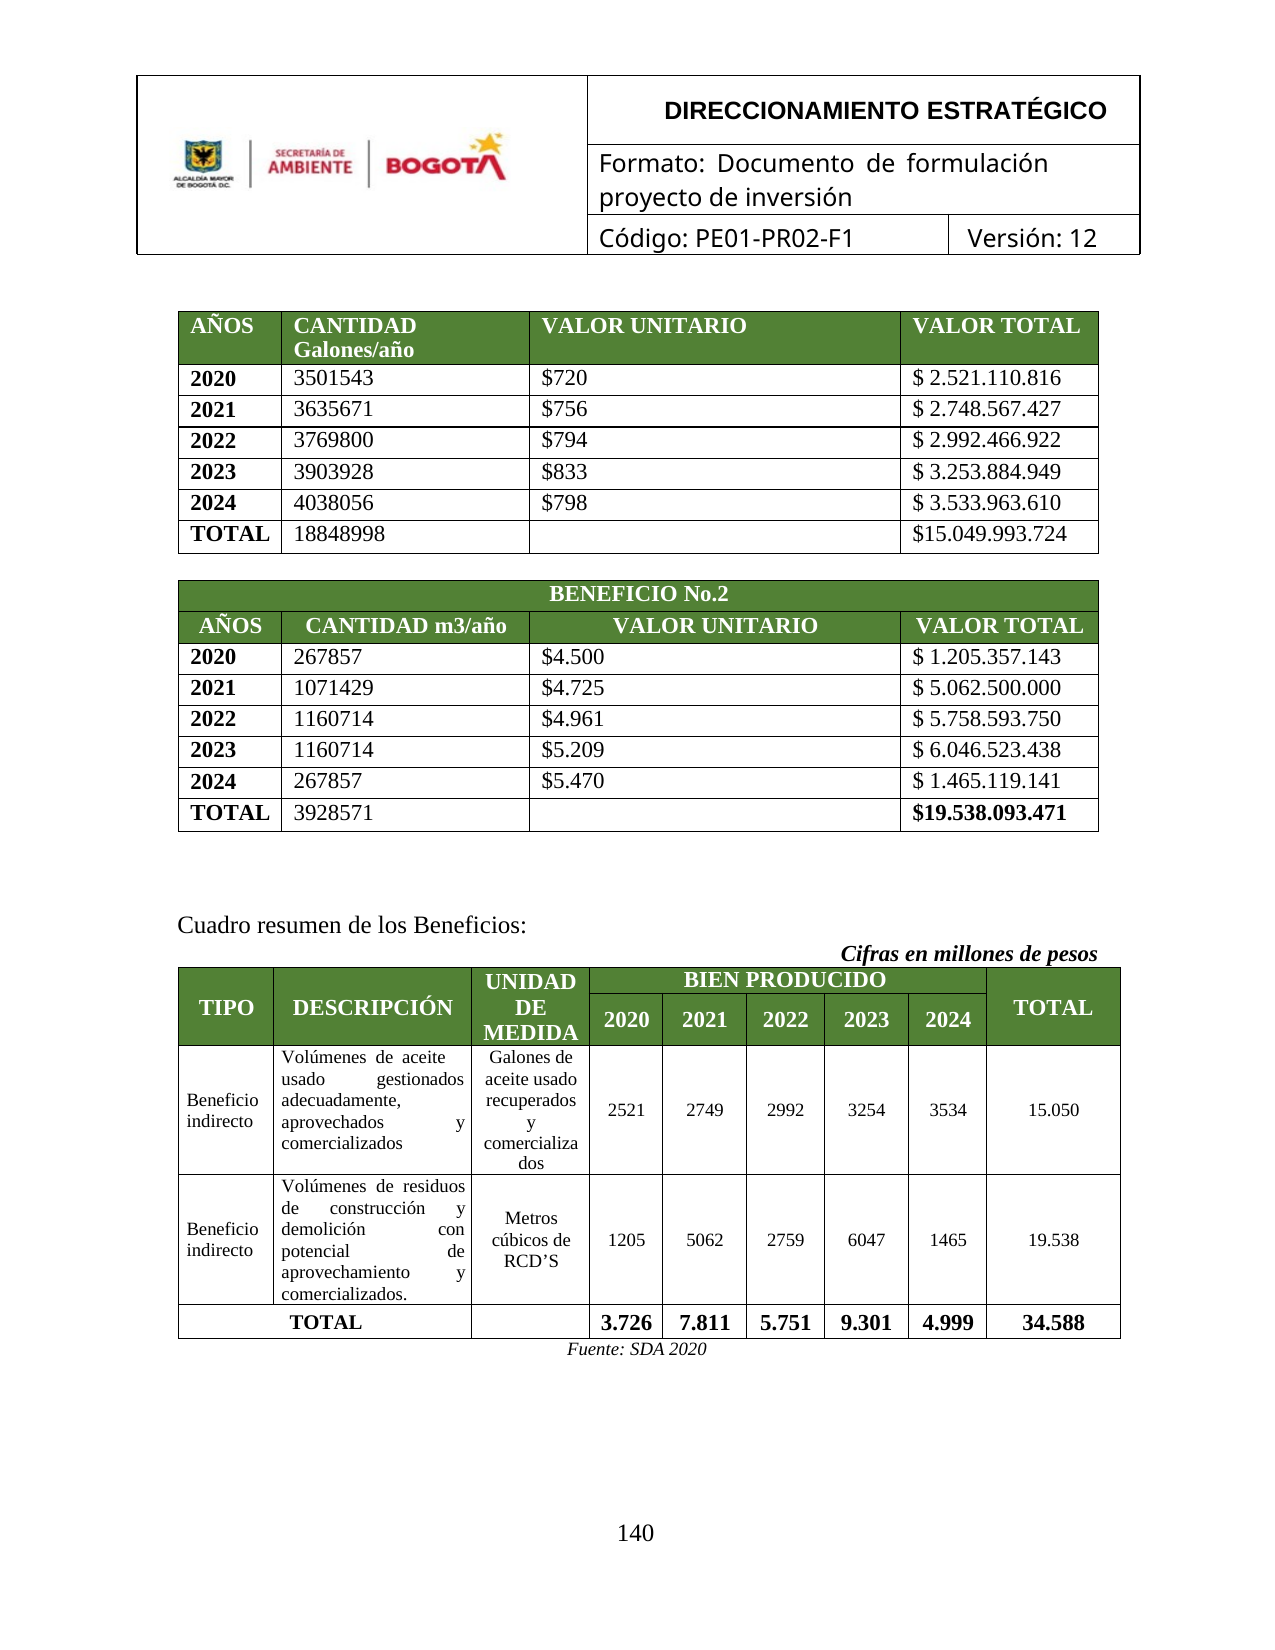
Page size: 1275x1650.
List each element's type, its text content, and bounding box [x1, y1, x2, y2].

table_cell $833 [530, 459, 900, 489]
table_cell $4.500 [530, 644, 900, 674]
table_cell [530, 799, 900, 831]
table_cell 2021 [663, 994, 746, 1045]
table_cell 2022 [179, 428, 281, 457]
table_header VALOR TOTAL [901, 312, 1098, 364]
table_header BENEFICIO No.2 [179, 581, 1098, 611]
table_cell 5062 [663, 1175, 746, 1304]
table_cell TOTAL [179, 1305, 471, 1338]
table_cell 4.999 [909, 1305, 986, 1338]
table_cell CANTIDAD m3/año [282, 612, 529, 643]
table_cell 3928571 [282, 799, 529, 831]
table_cell 2020 [590, 994, 662, 1045]
table_cell $794 [530, 428, 900, 457]
table_cell $ 3.253.884.949 [901, 459, 1098, 489]
table_header BIEN PRODUCIDO [590, 968, 986, 993]
table_header AÑOS [179, 312, 281, 364]
table_cell 2024 [179, 768, 281, 798]
table_cell 1071429 [282, 675, 529, 705]
table_cell 2020 [179, 644, 281, 674]
table_cell Metros cúbicos de RCD’S [472, 1175, 589, 1304]
table_cell 2021 [179, 396, 281, 426]
table_cell 1160714 [282, 737, 529, 767]
table_cell 2992 [747, 1046, 824, 1174]
table_cell $798 [530, 490, 900, 520]
table_cell 2023 [179, 737, 281, 767]
table_cell 3501543 [282, 365, 529, 395]
table_cell VALOR TOTAL [901, 612, 1098, 643]
table_cell $4.961 [530, 706, 900, 736]
table_cell $5.470 [530, 768, 900, 798]
table_cell $15.049.993.724 [901, 521, 1098, 553]
table_cell 6047 [825, 1175, 908, 1304]
table_cell $19.538.093.471 [901, 799, 1098, 831]
table_cell 3769800 [282, 428, 529, 457]
table_cell 3903928 [282, 459, 529, 489]
table_cell 2023 [825, 994, 908, 1045]
table_header TIPO [179, 968, 273, 1045]
table_cell 5.751 [747, 1305, 824, 1338]
table_cell $ 6.046.523.438 [901, 737, 1098, 767]
table_cell 2021 [179, 675, 281, 705]
table_cell 3534 [909, 1046, 986, 1174]
table_cell [530, 521, 900, 553]
table_cell Beneficio indirecto [179, 1175, 273, 1304]
table_cell $ 2.748.567.427 [901, 396, 1098, 426]
table_cell 1205 [590, 1175, 662, 1304]
table_header CANTIDAD Galones/año [282, 312, 529, 364]
table_cell 2759 [747, 1175, 824, 1304]
table_header DESCRIPCIÓN [274, 968, 471, 1045]
table_cell 2020 [179, 365, 281, 395]
table_cell 7.811 [663, 1305, 746, 1338]
table_cell 9.301 [825, 1305, 908, 1338]
table_cell $ 2.992.466.922 [901, 428, 1098, 457]
table_cell TOTAL [179, 521, 281, 553]
table_cell $ 5.758.593.750 [901, 706, 1098, 736]
table_cell 267857 [282, 768, 529, 798]
table_cell 3.726 [590, 1305, 662, 1338]
text Cifras en millones de pesos [841, 940, 1160, 966]
table_cell VALOR UNITARIO [530, 612, 900, 643]
table_cell $ 5.062.500.000 [901, 675, 1098, 705]
table_cell TOTAL [179, 799, 281, 831]
text Fuente: SDA 2020 [487, 1339, 788, 1360]
table_cell 34.588 [987, 1305, 1120, 1338]
table_cell 3254 [825, 1046, 908, 1174]
table_header TOTAL [987, 968, 1120, 1045]
table_cell AÑOS [179, 612, 281, 643]
text Cuadro resumen de los Beneficios: [177, 911, 1160, 939]
table_cell 2023 [179, 459, 281, 489]
table_cell $720 [530, 365, 900, 395]
table_cell 18848998 [282, 521, 529, 553]
table_cell [472, 1305, 589, 1338]
table_cell 2024 [909, 994, 986, 1045]
table_cell 2749 [663, 1046, 746, 1174]
table_cell $ 3.533.963.610 [901, 490, 1098, 520]
table_cell $756 [530, 396, 900, 426]
table_cell 3635671 [282, 396, 529, 426]
table_cell 1465 [909, 1175, 986, 1304]
table_cell 1160714 [282, 706, 529, 736]
table_cell 267857 [282, 644, 529, 674]
table_cell 2022 [179, 706, 281, 736]
table_cell Volúmenes de aceite usado gestionados adecuadamente, aprovechados y comercializados [274, 1046, 471, 1174]
table_cell $4.725 [530, 675, 900, 705]
table_cell 2022 [747, 994, 824, 1045]
table_cell $ 1.465.119.141 [901, 768, 1098, 798]
table_cell 4038056 [282, 490, 529, 520]
table_cell 2521 [590, 1046, 662, 1174]
table_cell Volúmenes de residuos de construcción y demolición con potencial de aprovechamiento y comercializados. [274, 1175, 471, 1304]
table_cell $ 2.521.110.816 [901, 365, 1098, 395]
table_cell Galones de aceite usado recuperados y comercializa dos [472, 1046, 589, 1174]
table_cell $5.209 [530, 737, 900, 767]
table_cell $ 1.205.357.143 [901, 644, 1098, 674]
table_cell Beneficio indirecto [179, 1046, 273, 1174]
table_header UNIDAD DE MEDIDA [472, 968, 589, 1045]
picture [169, 127, 511, 193]
table_cell 2024 [179, 490, 281, 520]
table_cell 15.050 [987, 1046, 1120, 1174]
table_cell 19.538 [987, 1175, 1120, 1304]
table_header VALOR UNITARIO [530, 312, 900, 364]
